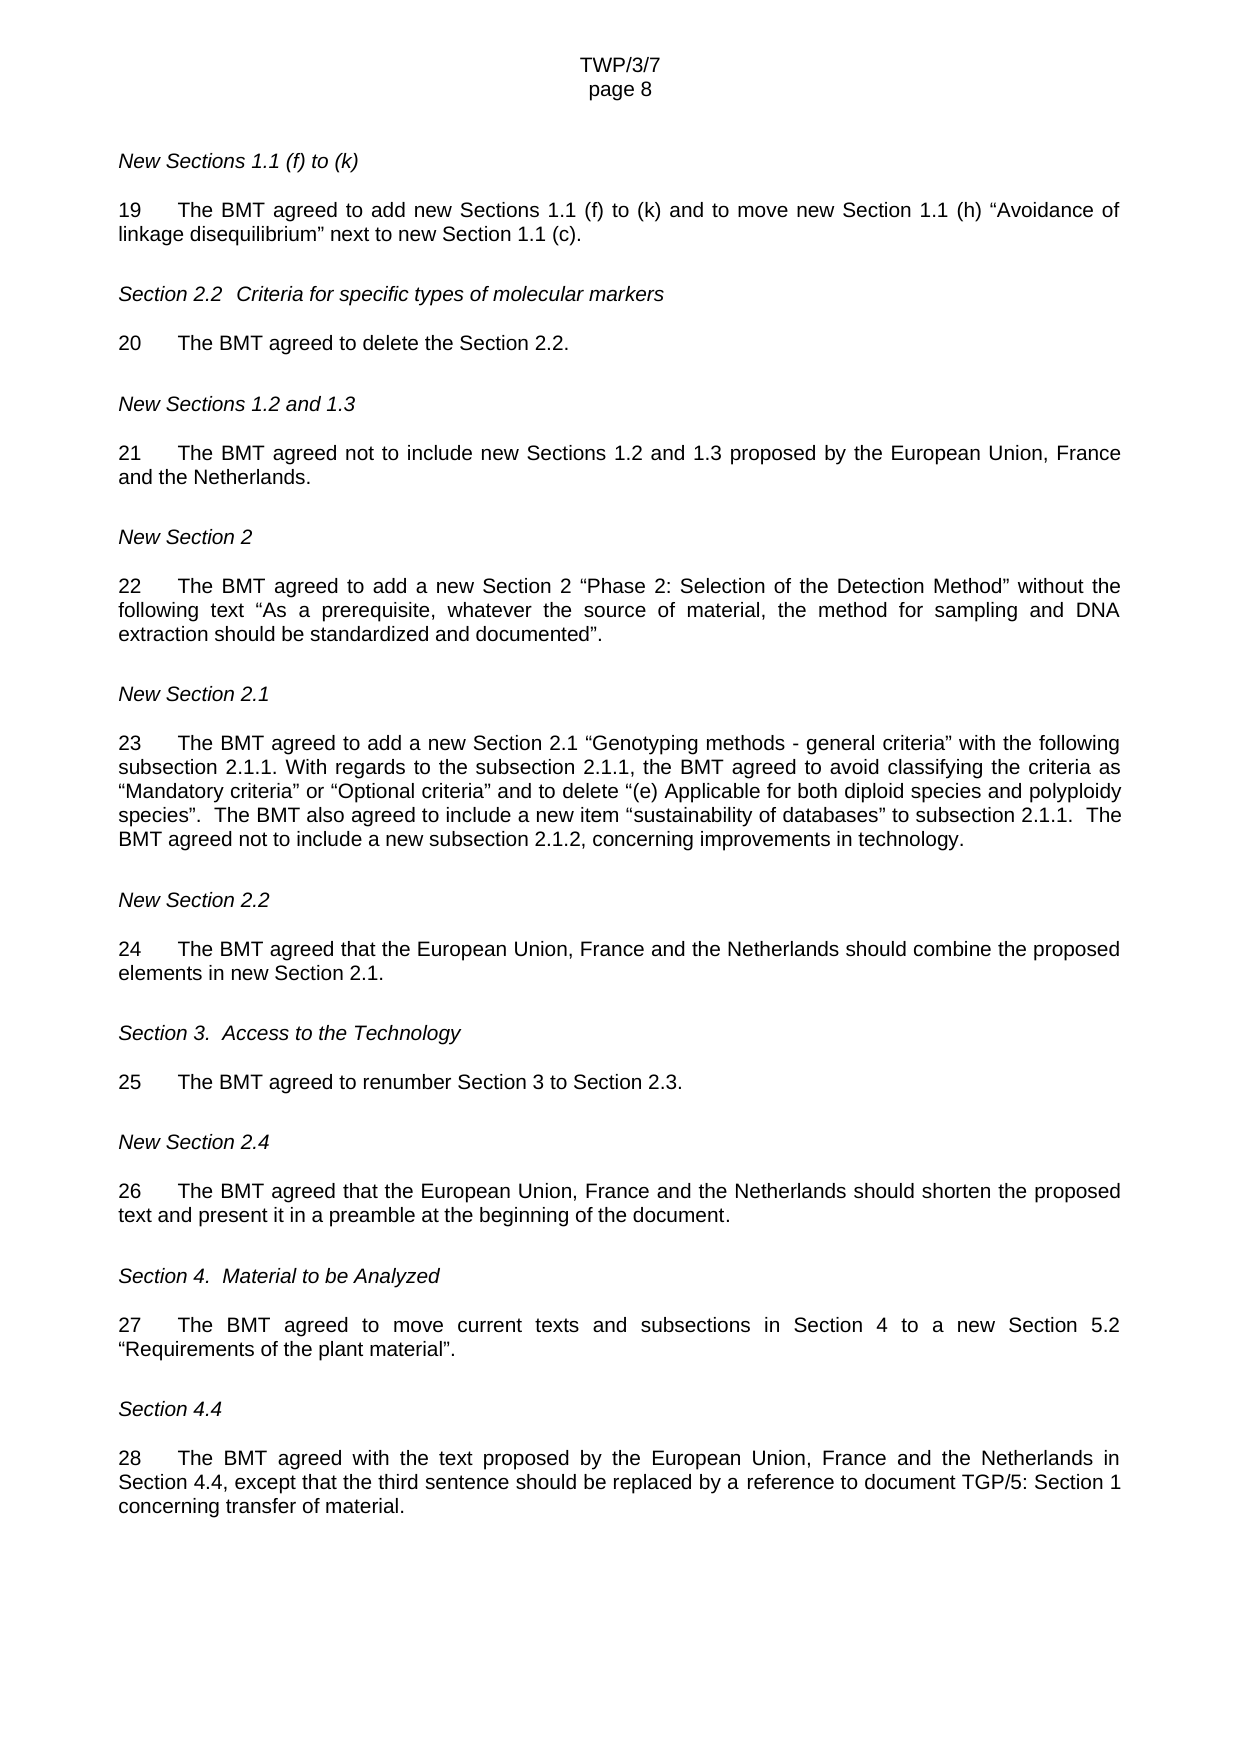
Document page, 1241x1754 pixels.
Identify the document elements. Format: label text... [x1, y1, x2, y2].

text The BMT agreed to add a new Section 2.1 “Genotyping methods - general criteria” with the following subsection 2.1.1. With regards to the subsection 2.1.1, the BMT agreed to avoid classifying the criteria as “Mandatory criteria” or “Optional criteria” and to delete “(e) Applicable for both diploid species and polyploidy species”. The BMT also agreed to include a new item “sustainability of databases” to subsection 2.1.1. The BMT agreed not to include a new subsection 2.1.2, concerning improvements in technology. [118, 731, 1122, 851]
text The BMT agreed to add new Sections 1.1 (f) to (k) and to move new Section 1.1 (h) “Avoidance of linkage disequilibrium” next to new Section 1.1 (c). [118, 198, 1122, 246]
text Section 4. Material to be Analyzed [118, 1263, 1122, 1287]
text The BMT agreed that the European Union, France and the Netherlands should shorten the proposed text and present it in a preamble at the beginning of the document. [118, 1179, 1122, 1227]
text New Sections 1.2 and 1.3 [118, 392, 1122, 416]
text Section 3. Access to the Technology [118, 1021, 1122, 1045]
text The BMT agreed not to include new Sections 1.2 and 1.3 proposed by the European Union, France and the Netherlands. [118, 441, 1122, 488]
text New Section 2 [118, 525, 1122, 549]
text Section 4.4 [118, 1397, 1122, 1421]
text The BMT agreed to delete the Section 2.2. [118, 331, 1122, 355]
text New Section 2.1 [118, 682, 1122, 706]
text The BMT agreed that the European Union, France and the Netherlands should combine the proposed elements in new Section 2.1. [118, 936, 1122, 984]
text The BMT agreed to add a new Section 2 “Phase 2: Selection of the Detection Method” without the following text “As a prerequisite, whatever the source of material, the method for sampling and DNA extraction should be standardized and documented”. [118, 574, 1122, 646]
text Section 2.2 Criteria for specific types of molecular markers [118, 282, 1122, 306]
text The BMT agreed with the text proposed by the European Union, France and the Netherlands in Section 4.4, except that the third sentence should be replaced by a reference to document TGP/5: Section 1 concerning transfer of material. [118, 1446, 1122, 1518]
text New Sections 1.1 (f) to (k) [118, 149, 1122, 173]
text New Section 2.2 [118, 887, 1122, 911]
text The BMT agreed to move current texts and subsections in Section 4 to a new Section 5.2 “Requirements of the plant material”. [118, 1312, 1122, 1360]
text The BMT agreed to renumber Section 3 to Section 2.3. [118, 1070, 1122, 1094]
text New Section 2.4 [118, 1130, 1122, 1154]
